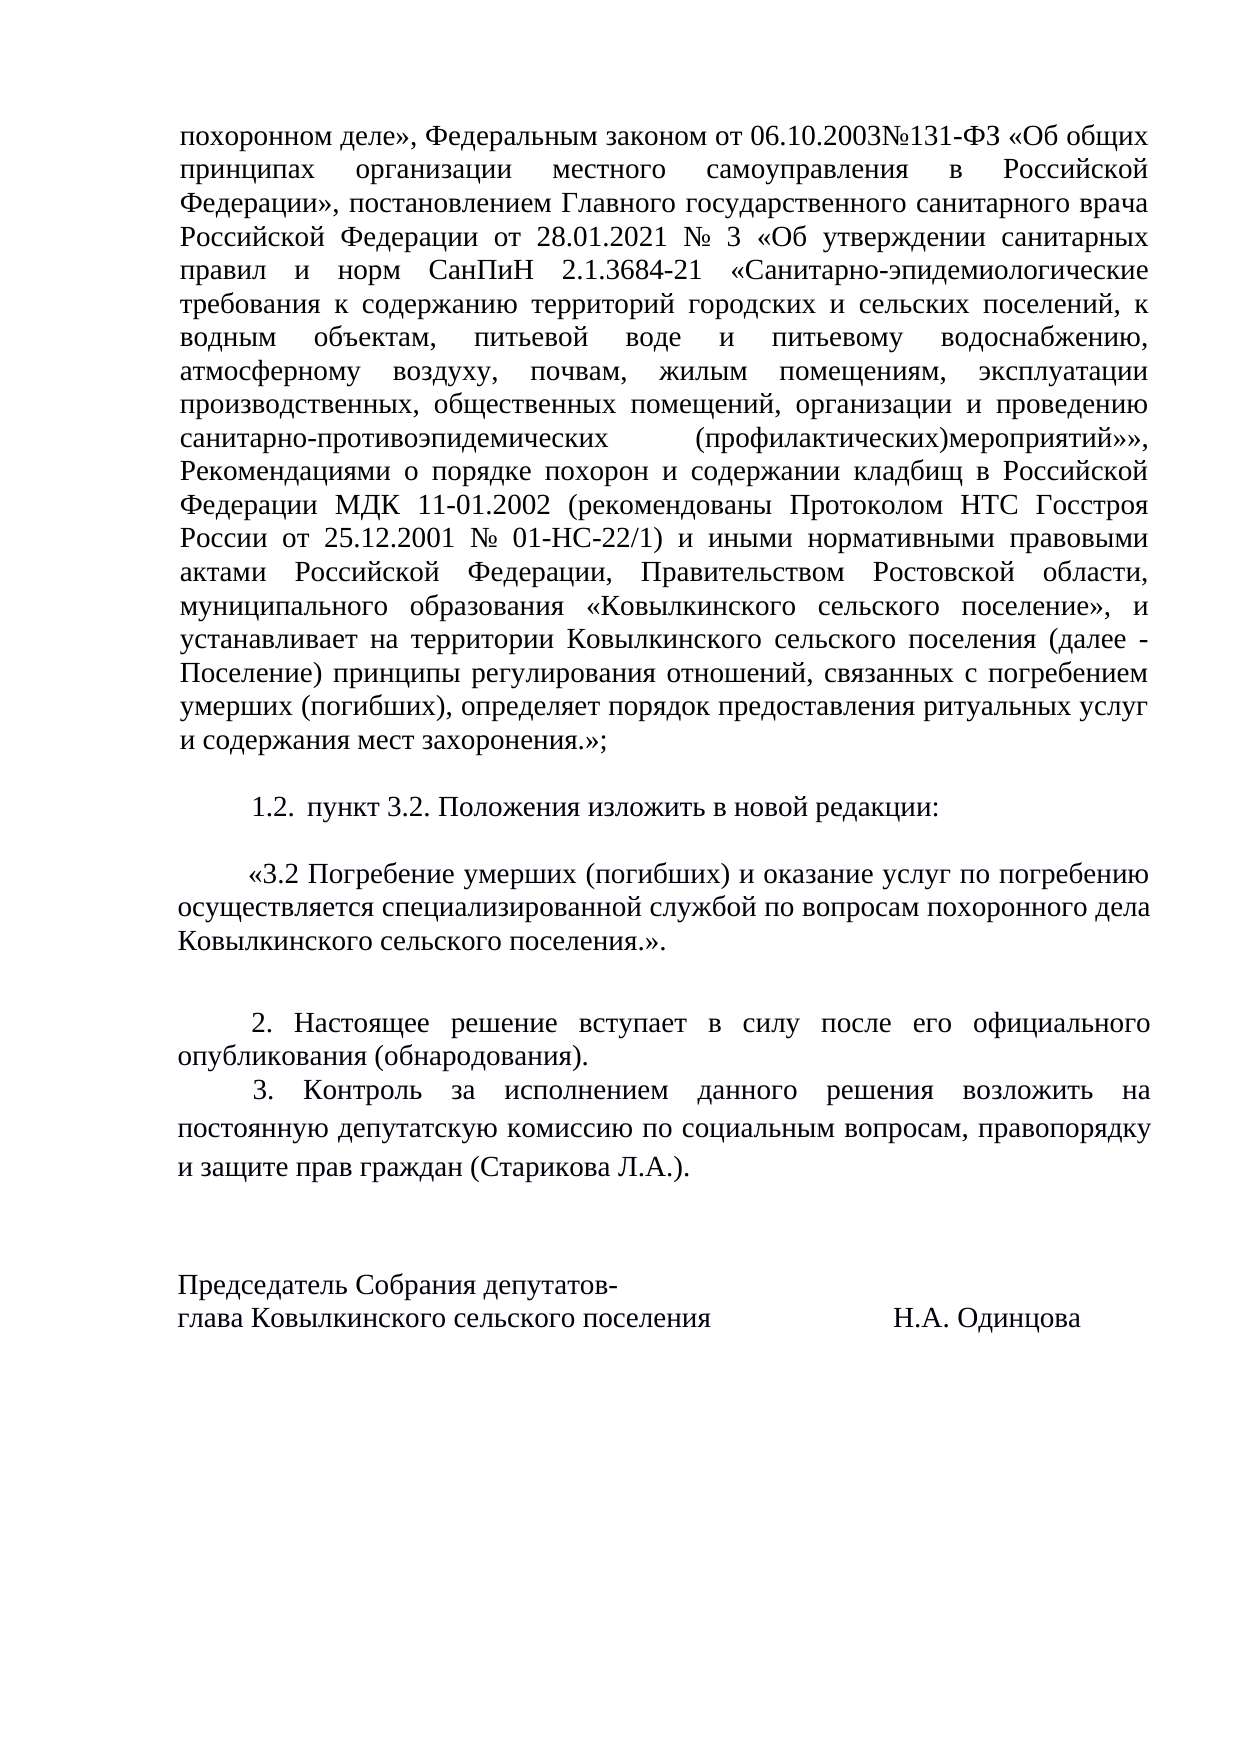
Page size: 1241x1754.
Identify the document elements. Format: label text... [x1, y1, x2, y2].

text 3. Контроль за исполнением данного решения возложить на постоянную депутатскую комиссию по социальным вопросам, правопорядку и защите прав граждан (Старикова Л.А.). [177, 1072, 1152, 1182]
text Председатель Собрания депутатов- [177, 1267, 1152, 1300]
text «3.2 Погребение умерших (погибших) и оказание услуг по погребению осуществляется специализированной службой по вопросам похоронного дела Ковылкинского сельского поселения.». [177, 856, 1152, 957]
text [179, 118, 1149, 755]
text 2. Настоящее решение вступает в силу после его официального опубликования (обнародования). [177, 1005, 1152, 1072]
text глава Ковылкинского сельского поселения Н.А. Одинцова [177, 1300, 1152, 1334]
list пункт 3.2. Положения изложить в новой редакции: [251, 789, 1149, 822]
